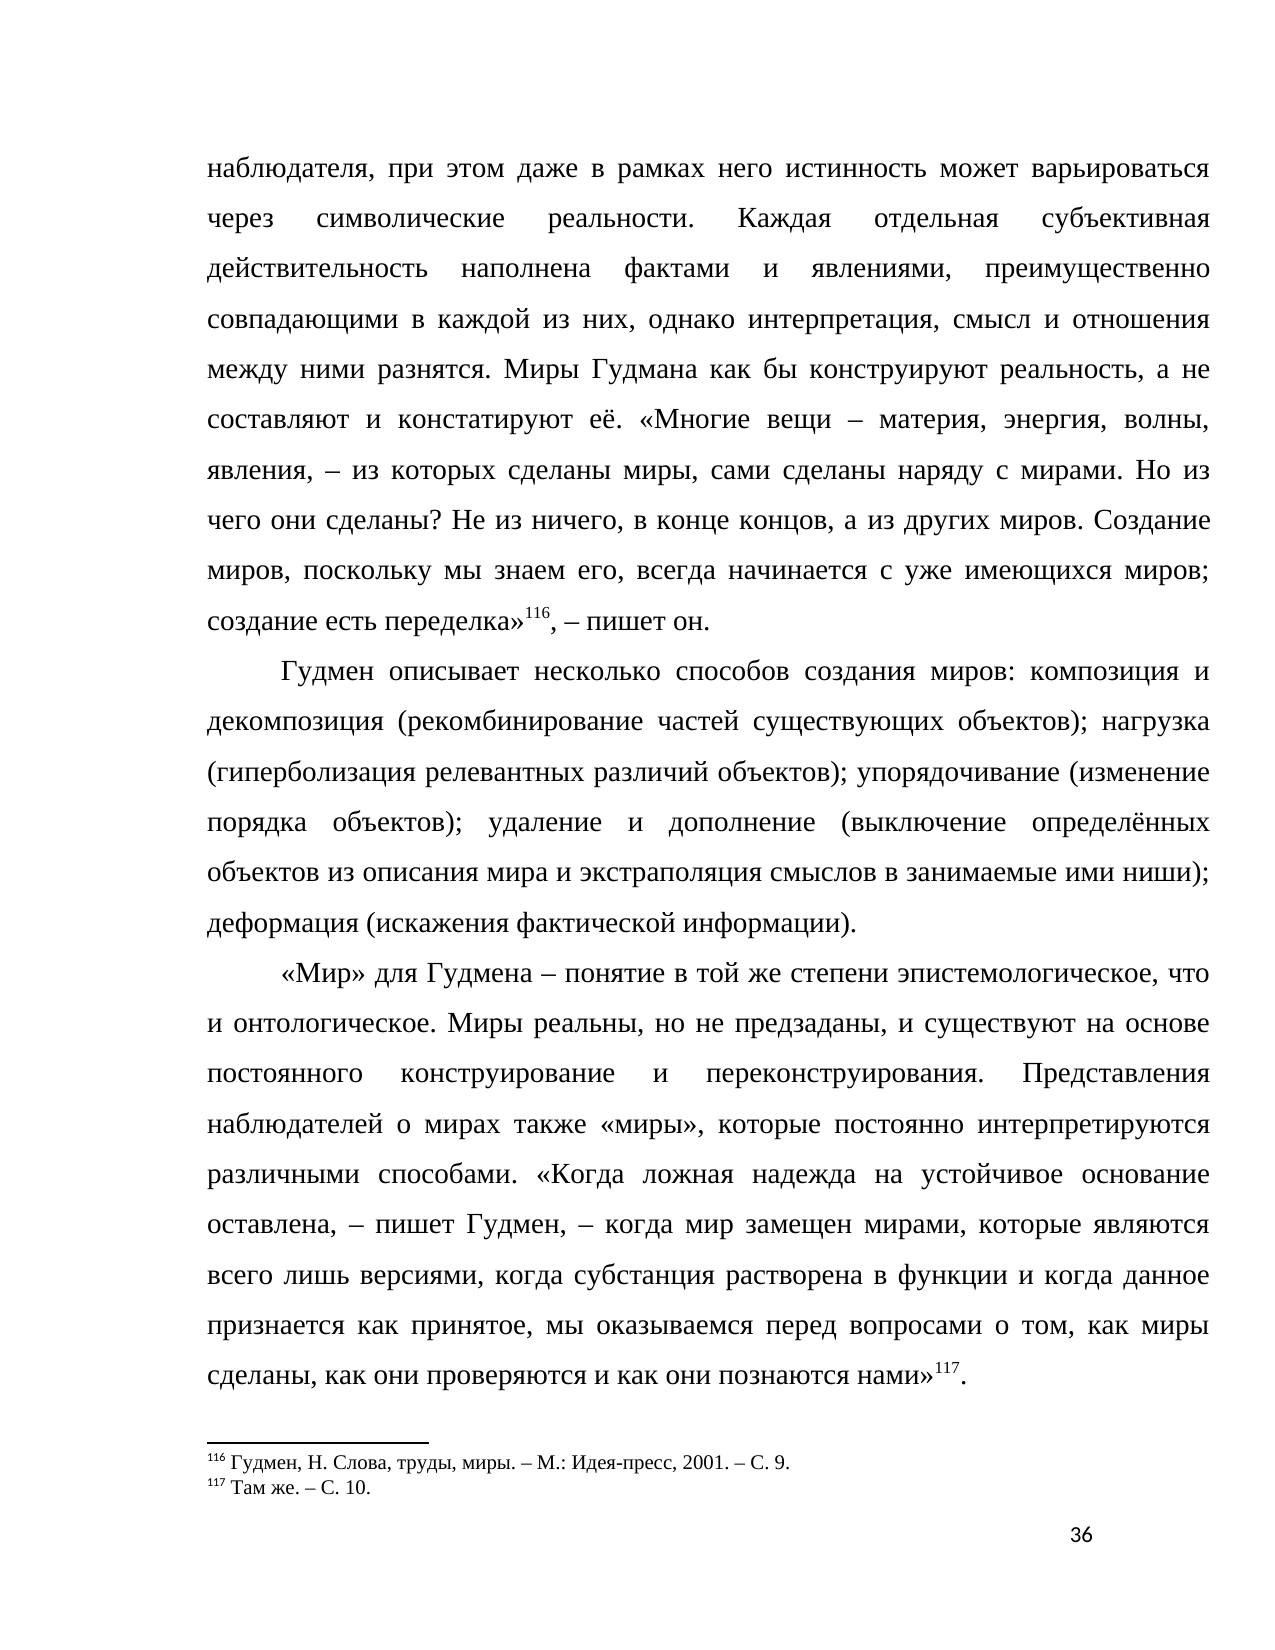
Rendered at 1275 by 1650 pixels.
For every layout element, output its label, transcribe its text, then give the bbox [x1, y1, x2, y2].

text Гудмен описывает несколько способов создания миров: композиция и декомпозиция (рекомбинирование частей существующих объектов); нагрузка (гиперболизация релевантных различий объектов); упорядочивание (изменение порядка объектов); удаление и дополнение (выключение определённых объектов из описания мира и экстраполяция смыслов в занимаемые ими ниши); деформация (искажения фактической информации). [207, 653, 1211, 938]
text «Мир» для Гудмена – понятие в той же степени эпистемологическое, что и онтологическое. Миры реальны, но не предзаданы, и существуют на основе постоянного конструирование и переконструирования. Представления наблюдателей о мирах также «миры», которые постоянно интерпретируются различными способами. «Когда ложная надежда на устойчивое основание оставлена, – пишет Гудмен, – когда мир замещен мирами, которые являются всего лишь версиями, когда субстанция растворена в функции и когда данное признается как принятое, мы оказываемся перед вопросами о том, как миры сделаны, как они проверяются и как они познаются нами». [207, 955, 1211, 1391]
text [207, 150, 1211, 636]
